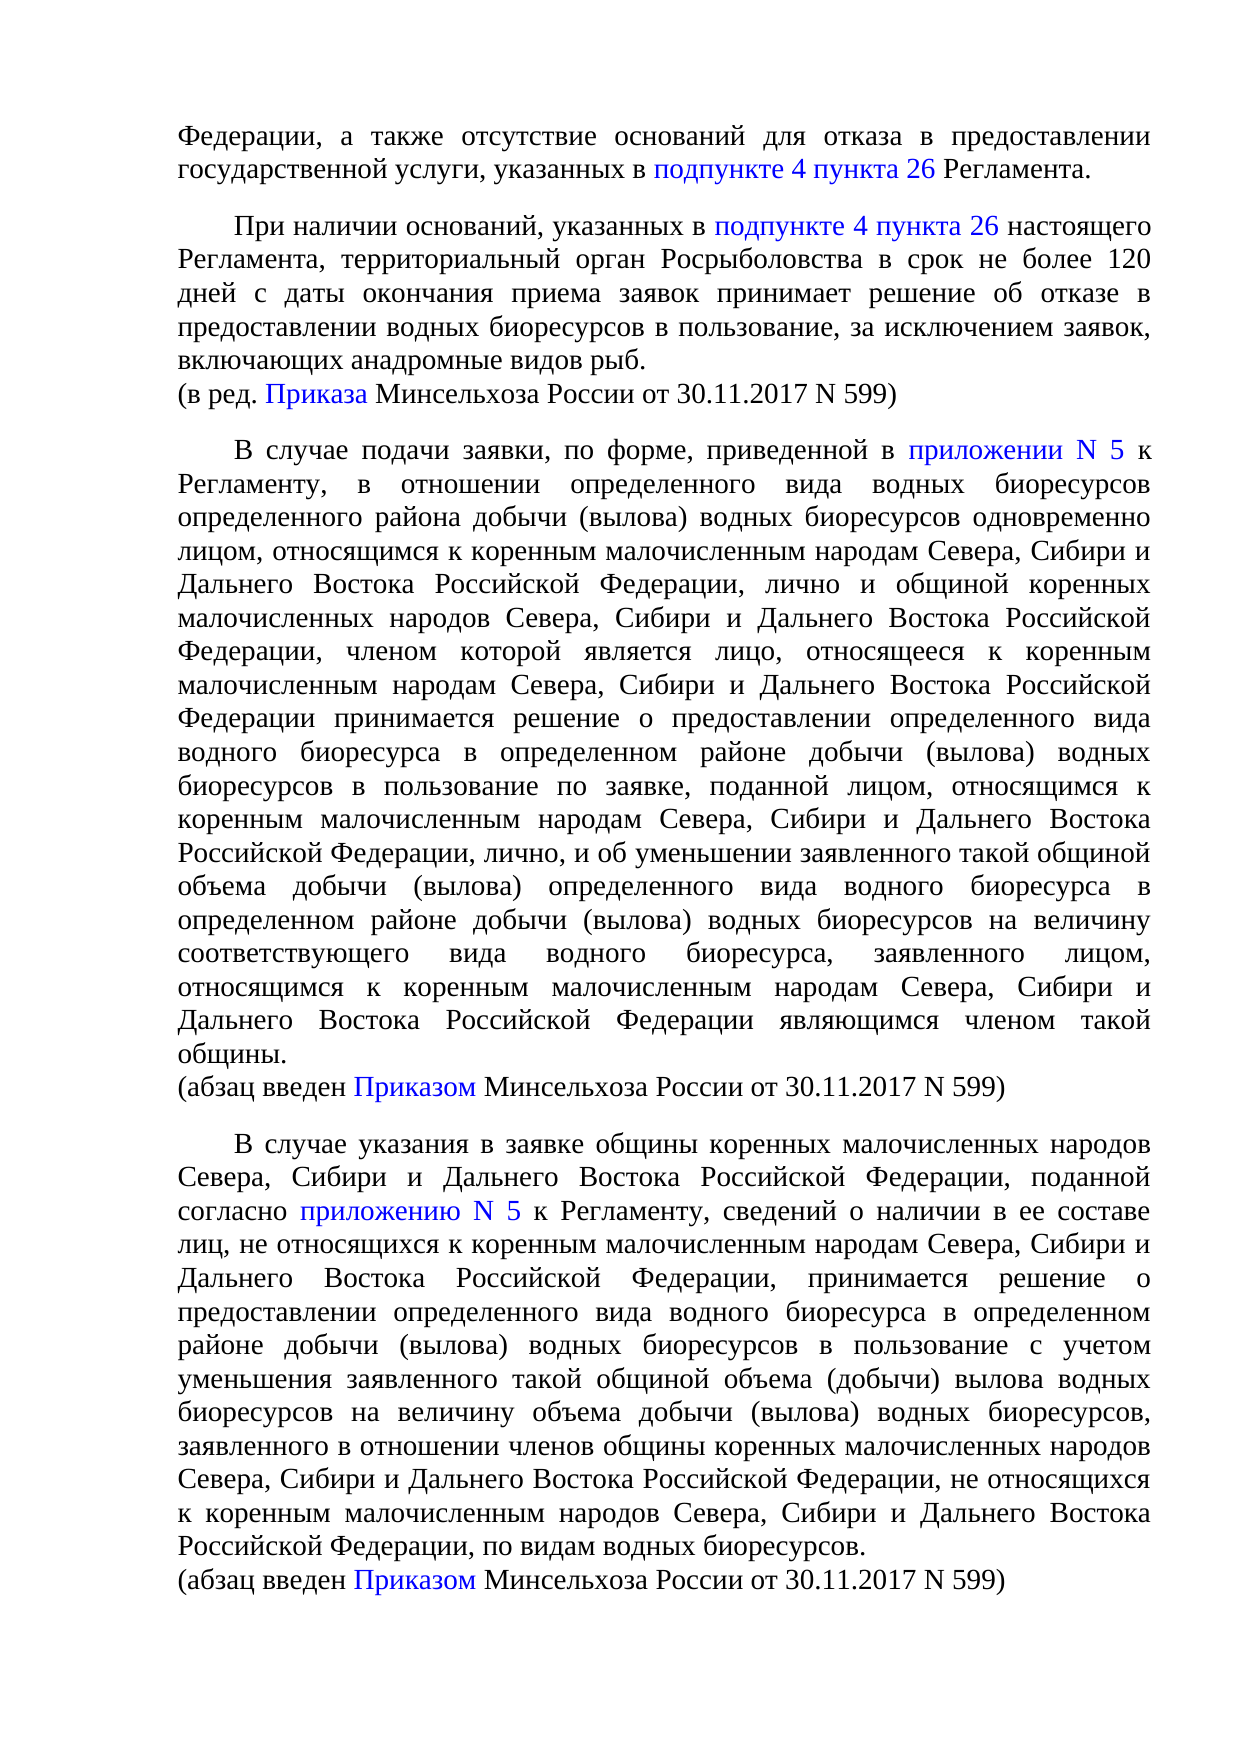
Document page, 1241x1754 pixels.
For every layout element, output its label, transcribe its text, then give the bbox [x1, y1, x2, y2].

text (в ред. Приказа Минсельхоза России от 30.11.2017 N 599) [177, 376, 1152, 409]
text В случае указания в заявке общины коренных малочисленных народов Севера, Сибири и Дальнего Востока Российской Федерации, поданной согласно приложению N 5 к Регламенту, сведений о наличии в ее составе лиц, не относящихся к коренным малочисленным народам Севера, Сибири и Дальнего Востока Российской Федерации, принимается решение о предоставлении определенного вида водного биоресурса в определенном районе добычи (вылова) водных биоресурсов в пользование с учетом уменьшения заявленного такой общиной объема (добычи) вылова водных биоресурсов на величину объема добычи (вылова) водных биоресурсов, заявленного в отношении членов общины коренных малочисленных народов Севера, Сибири и Дальнего Востока Российской Федерации, не относящихся к коренным малочисленным народов Севера, Сибири и Дальнего Востока Российской Федерации, по видам водных биоресурсов. [177, 1126, 1152, 1562]
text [177, 118, 1152, 185]
text (абзац введен Приказом Минсельхоза России от 30.11.2017 N 599) [177, 1562, 1152, 1596]
text В случае подачи заявки, по форме, приведенной в приложении N 5 к Регламенту, в отношении определенного вида водных биоресурсов определенного района добычи (вылова) водных биоресурсов одновременно лицом, относящимся к коренным малочисленным народам Севера, Сибири и Дальнего Востока Российской Федерации, лично и общиной коренных малочисленных народов Севера, Сибири и Дальнего Востока Российской Федерации, членом которой является лицо, относящееся к коренным малочисленным народам Севера, Сибири и Дальнего Востока Российской Федерации принимается решение о предоставлении определенного вида водного биоресурса в определенном районе добычи (вылова) водных биоресурсов в пользование по заявке, поданной лицом, относящимся к коренным малочисленным народам Севера, Сибири и Дальнего Востока Российской Федерации, лично, и об уменьшении заявленного такой общиной объема добычи (вылова) определенного вида водного биоресурса в определенном районе добычи (вылова) водных биоресурсов на величину соответствующего вида водного биоресурса, заявленного лицом, относящимся к коренным малочисленным народам Севера, Сибири и Дальнего Востока Российской Федерации являющимся членом такой общины. [177, 432, 1152, 1069]
text При наличии оснований, указанных в подпункте 4 пункта 26 настоящего Регламента, территориальный орган Росрыболовства в срок не более 120 дней с даты окончания приема заявок принимает решение об отказе в предоставлении водных биоресурсов в пользование, за исключением заявок, включающих анадромные видов рыб. [177, 208, 1152, 376]
text (абзац введен Приказом Минсельхоза России от 30.11.2017 N 599) [177, 1069, 1152, 1103]
